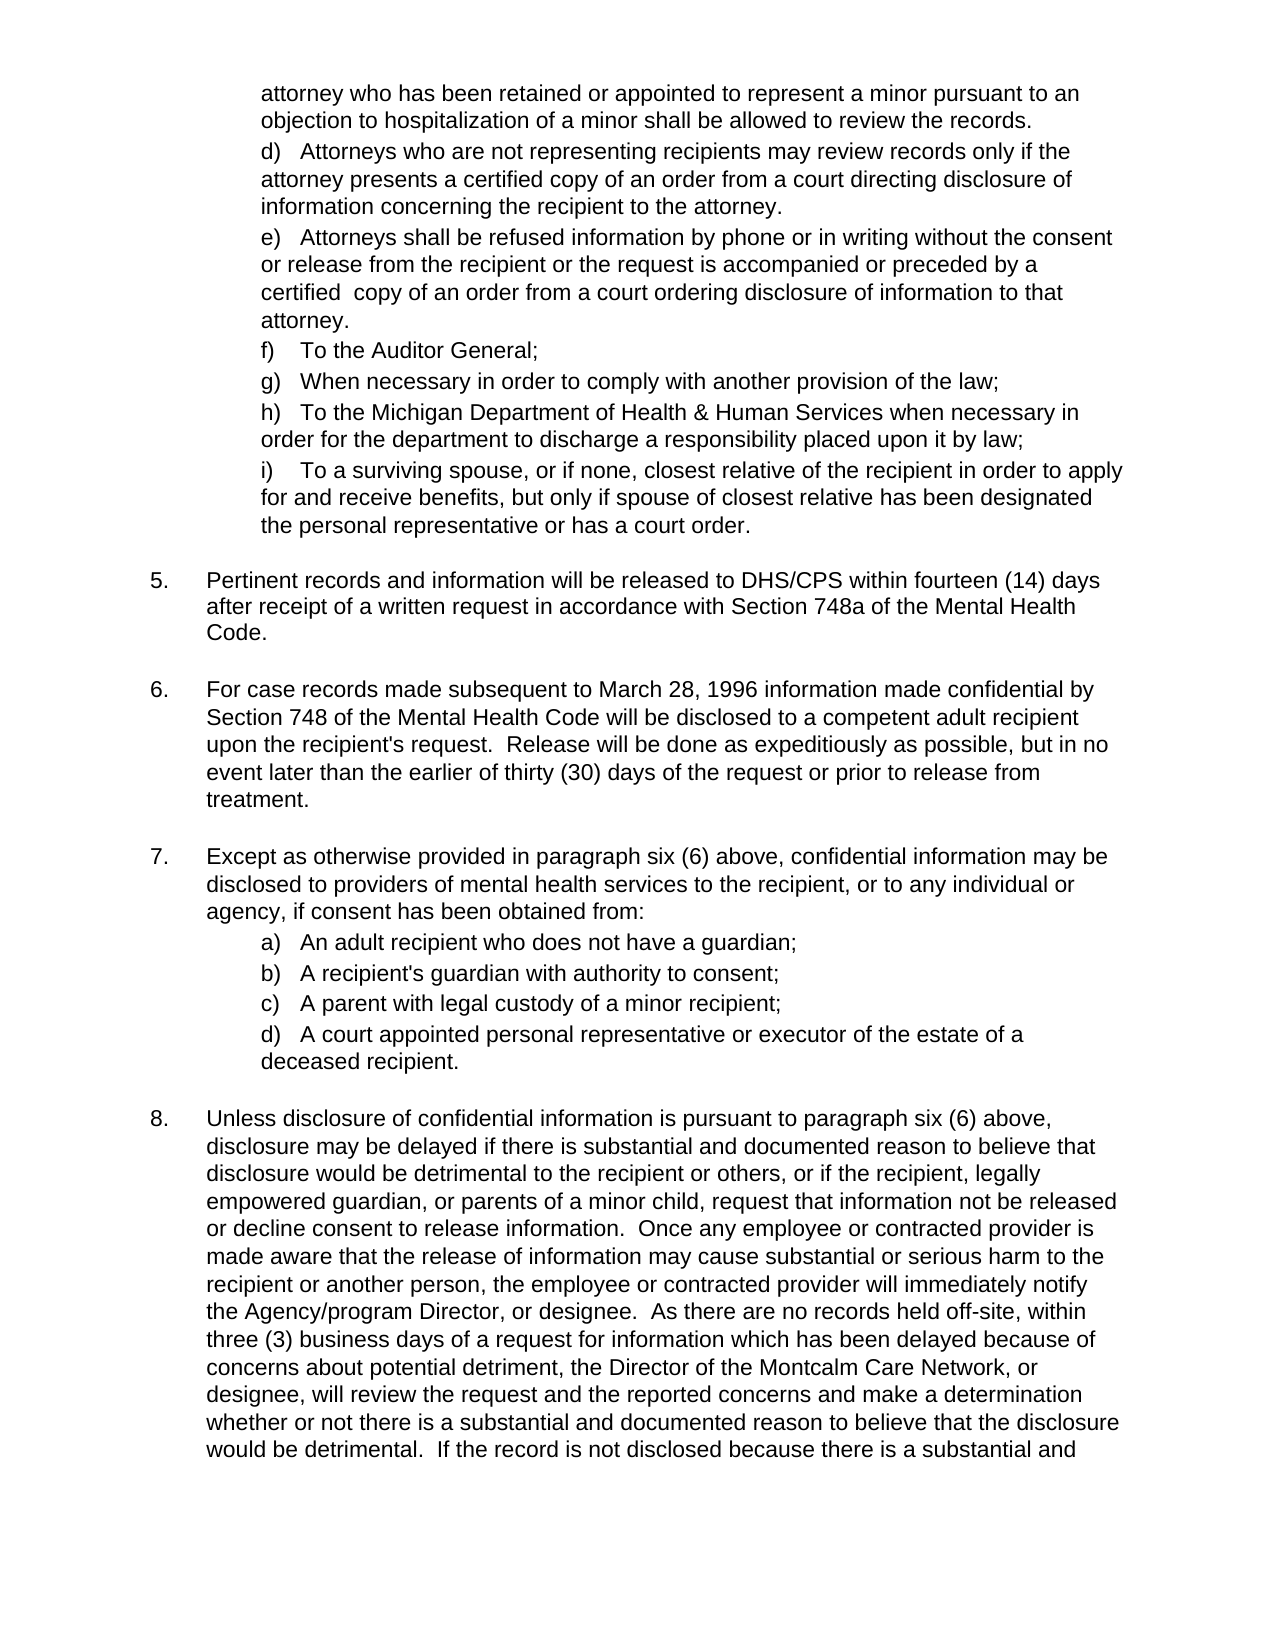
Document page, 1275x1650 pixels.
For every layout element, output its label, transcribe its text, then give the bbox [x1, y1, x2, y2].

list A recipient's guardian with authority to consent; [261, 959, 1124, 986]
list A court appointed personal representative or executor of the estate of a deceased recipient. [261, 1021, 1124, 1075]
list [261, 80, 1124, 134]
list To a surviving spouse, or if none, closest relative of the recipient in order to apply for and receive benefits, but only if spouse of closest relative has been designated the personal representative or has a court order. [261, 457, 1124, 538]
list When necessary in order to comply with another provision of the law; [261, 368, 1124, 394]
list For case records made subsequent to March 28, 1996 information made confidential by Section 748 of the Mental Health Code will be disclosed to a competent adult recipient upon the recipient's request. Release will be done as expeditiously as possible, but in no event later than the earlier of thirty (30) days of the request or prior to release from treatment. [150, 676, 1124, 813]
list An adult recipient who does not have a guardian; [261, 929, 1124, 955]
list To the Michigan Department of Health & Human Services when necessary in order for the department to discharge a responsibility placed upon it by law; [261, 398, 1124, 452]
list A parent with legal custody of a minor recipient; [261, 990, 1124, 1016]
list Pertinent records and information will be released to DHS/CPS within fourteen (14) days after receipt of a written request in accordance with Section 748a of the Mental Health Code. [150, 567, 1124, 646]
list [150, 1105, 1124, 1463]
list Attorneys who are not representing recipients may review records only if the attorney presents a certified copy of an order from a court directing disclosure of information concerning the recipient to the attorney. [261, 138, 1124, 219]
list To the Auditor General; [261, 337, 1124, 364]
list Except as otherwise provided in paragraph six (6) above, confidential information may be disclosed to providers of mental health services to the recipient, or to any individual or agency, if consent has been obtained from: [150, 843, 1124, 924]
list Attorneys shall be refused information by phone or in writing without the consent or release from the recipient or the request is accompanied or preceded by a certified copy of an order from a court ordering disclosure of information to that attorney. [261, 224, 1124, 333]
